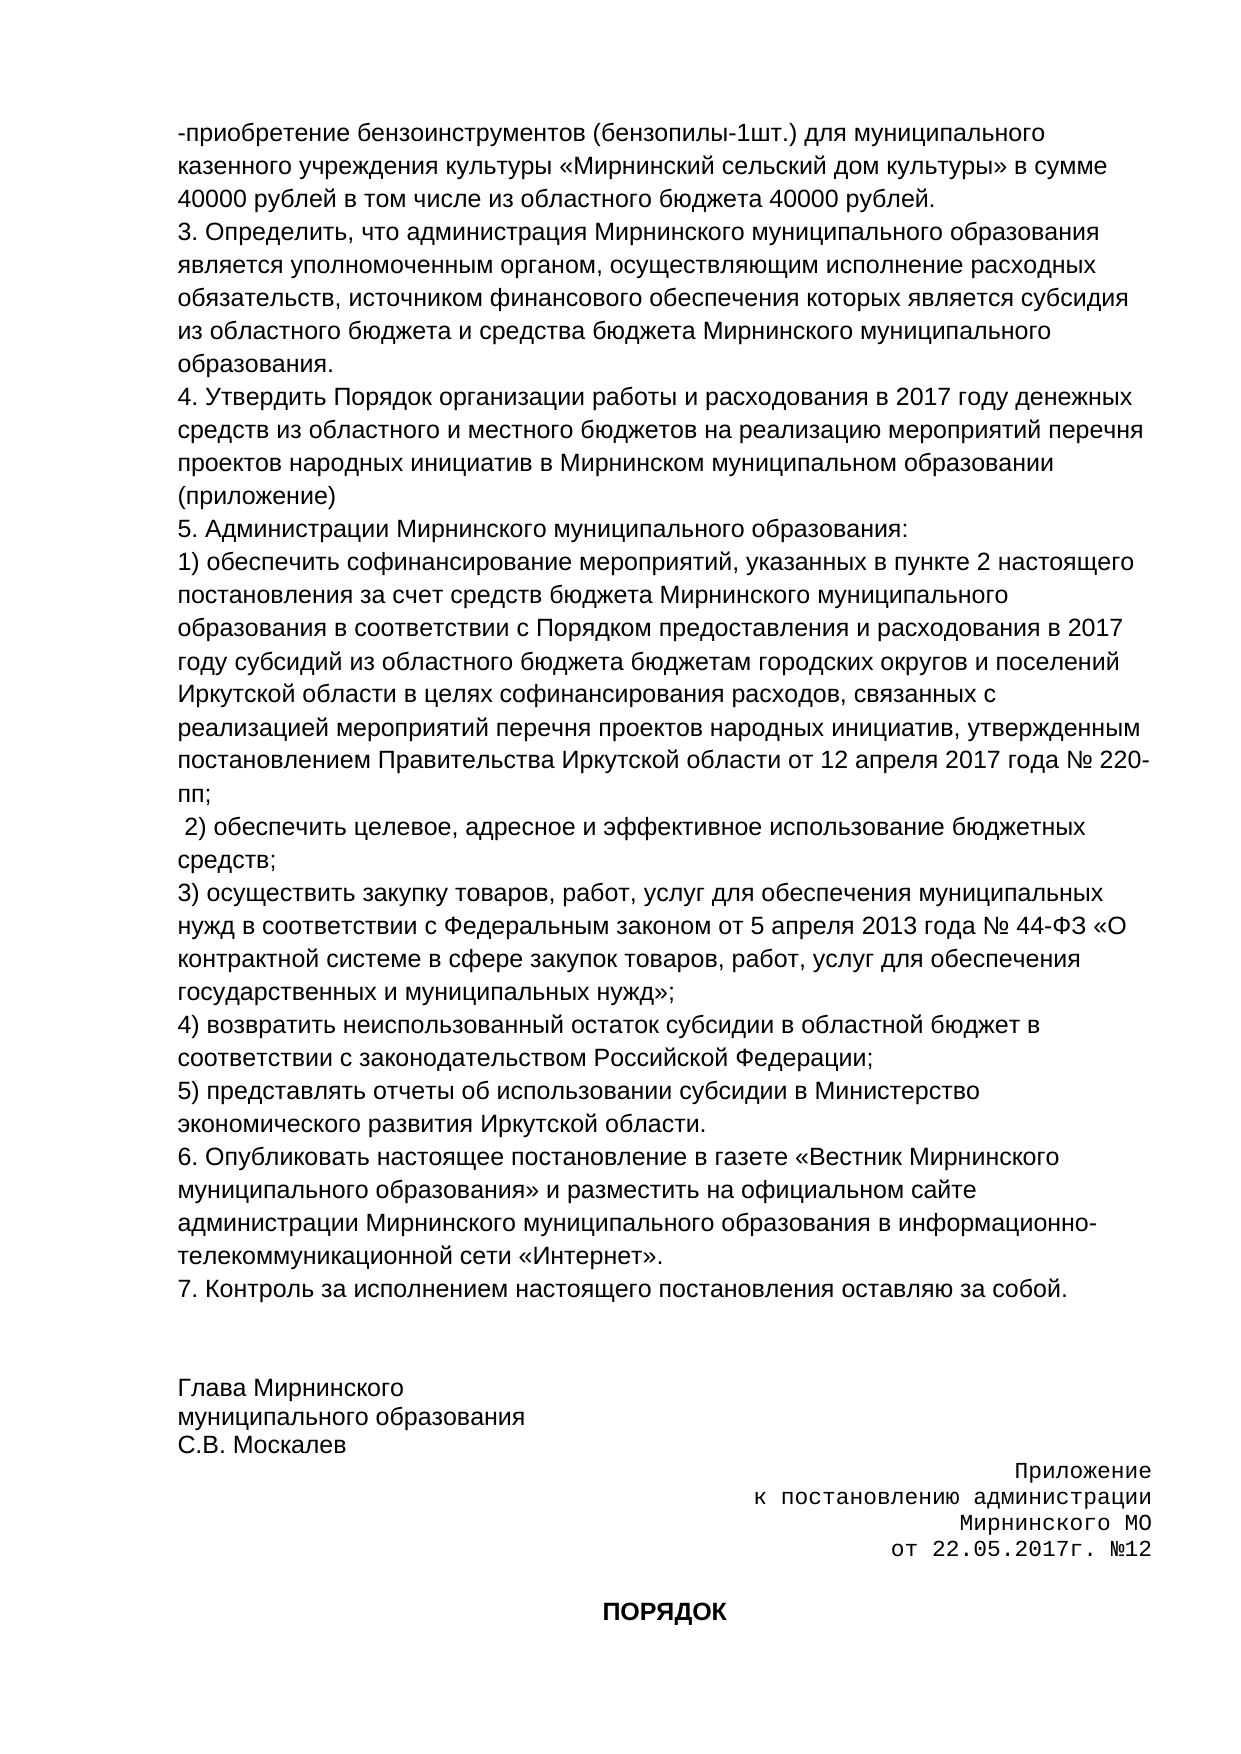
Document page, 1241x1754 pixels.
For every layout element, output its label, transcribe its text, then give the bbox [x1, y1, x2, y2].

text от 22.05.2017г. №12 [177, 1537, 1152, 1563]
text 3. Определить, что администрация Мирнинского муниципального образования является уполномоченным органом, осуществляющим исполнение расходных обязательств, источником финансового обеспечения которых является субсидия из областного бюджета и средства бюджета Мирнинского муниципального образования. [177, 217, 1152, 378]
text 7. Контроль за исполнением настоящего постановления оставляю за собой. [177, 1274, 1152, 1303]
text 1) обеспечить софинансирование мероприятий, указанных в пункте 2 настоящего постановления за счет средств бюджета Мирнинского муниципального образования в соответствии с Порядком предоставления и расходования в 2017 году субсидий из областного бюджета бюджетам городских округов и поселений Иркутской области в целях софинансирования расходов, связанных с реализацией мероприятий перечня проектов народных инициатив, утвержденным постановлением Правительства Иркутской области от 12 апреля 2017 года № 220-пп; [177, 547, 1152, 807]
text -приобретение бензоинструментов (бензопилы-1шт.) для муниципального казенного учреждения культуры «Мирнинский сельский дом культуры» в сумме 40000 рублей в том числе из областного бюджета 40000 рублей. [177, 118, 1152, 213]
text 4) возвратить неиспользованный остаток субсидии в областной бюджет в соответствии с законодательством Российской Федерации; [177, 1010, 1152, 1071]
text 5) представлять отчеты об использовании субсидии в Министерство экономического развития Иркутской области. [177, 1076, 1152, 1137]
text 4. Утвердить Порядок организации работы и расходования в 2017 году денежных средств из областного и местного бюджетов на реализацию мероприятий перечня проектов народных инициатив в Мирнинском муниципальном образовании (приложение) [177, 382, 1152, 510]
text ПОРЯДОК [177, 1596, 1152, 1625]
text Приложение [177, 1459, 1152, 1485]
text 3) осуществить закупку товаров, работ, услуг для обеспечения муниципальных нужд в соответствии с Федеральным законом от 5 апреля 2013 года № 44-ФЗ «О контрактной системе в сфере закупок товаров, работ, услуг для обеспечения государственных и муниципальных нужд»; [177, 878, 1152, 1005]
text 2) обеспечить целевое, адресное и эффективное использование бюджетных средств; [177, 812, 1152, 873]
text муниципального образования [177, 1402, 1152, 1430]
text 6. Опубликовать настоящее постановление в газете «Вестник Мирнинского муниципального образования» и разместить на официальном сайте администрации Мирнинского муниципального образования в информационно-телекоммуникационной сети «Интернет». [177, 1142, 1152, 1269]
text С.В. Москалев [177, 1430, 1152, 1459]
text Мирнинского МО [177, 1511, 1152, 1537]
text к постановлению администрации [177, 1485, 1152, 1511]
text Глава Мирнинского [177, 1373, 1152, 1402]
text 5. Администрации Мирнинского муниципального образования: [177, 514, 1152, 543]
